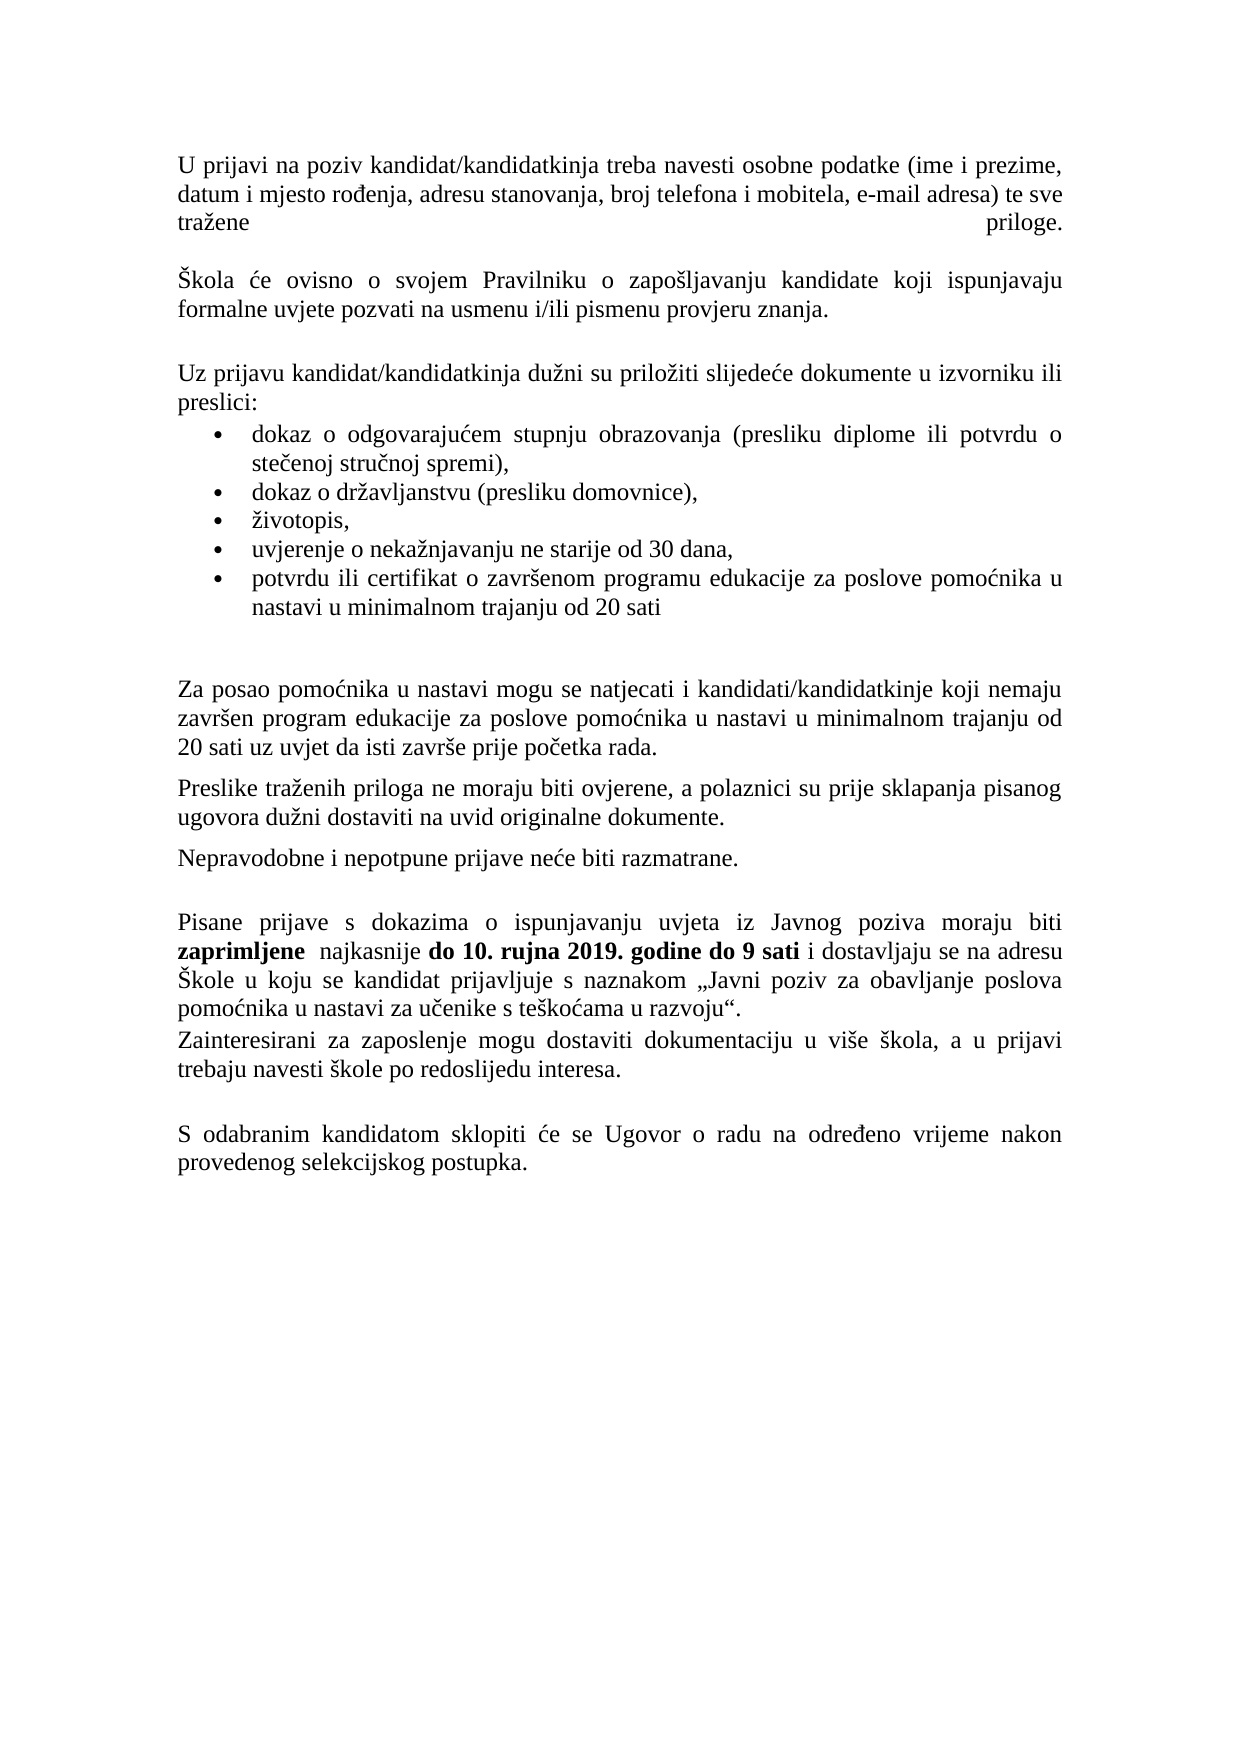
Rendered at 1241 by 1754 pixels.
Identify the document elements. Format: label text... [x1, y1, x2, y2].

text U prijavi na poziv kandidat/kandidatkinja treba navesti osobne podatke (ime i prezime, datum i mjesto rođenja, adresu stanovanja, broj telefona i mobitela, e-mail adresa) te sve tražene priloge. Škola će ovisno o svojem Pravilniku o zapošljavanju kandidate koji ispunjavaju formalne uvjete pozvati na usmenu i/ili pismenu provjeru znanja. [177, 150, 1063, 322]
text Preslike traženih priloga ne moraju biti ovjerene, a polaznici su prije sklapanja pisanog ugovora dužni dostaviti na uvid originalne dokumente. [177, 773, 1063, 830]
text Nepravodobne i nepotpune prijave neće biti razmatrane. [177, 843, 1063, 872]
text Za posao pomoćnika u nastavi mogu se natjecati i kandidati/kandidatkinje koji nemaju završen program edukacije za poslove pomoćnika u nastavi u minimalnom trajanju od 20 sati uz uvjet da isti završe prije početka rada. [177, 674, 1063, 760]
text Zainteresirani za zaposlenje mogu dostaviti dokumentaciju u više škola, a u prijavi trebaju navesti škole po redoslijedu interesa. [177, 1026, 1063, 1083]
list dokaz o odgovarajućem stupnju obrazovanja (presliku diplome ili potvrdu o stečenoj stručnoj spremi), [214, 419, 1063, 477]
text Pisane prijave s dokazima o ispunjavanju uvjeta iz Javnog poziva moraju biti zaprimljene najkasnije do 10. rujna 2019. godine do 9 sati i dostavljaju se na adresu Škole u koju se kandidat prijavljuje s naznakom „Javni poziv za obavljanje poslova pomoćnika u nastavi za učenike s teškoćama u razvoju“. [177, 907, 1063, 1022]
list uvjerenje o nekažnjavanju ne starije od 30 dana, [214, 534, 1063, 563]
list potvrdu ili certifikat o završenom programu edukacije za poslove pomoćnika u nastavi u minimalnom trajanju od 20 sati [214, 563, 1063, 620]
text Uz prijavu kandidat/kandidatkinja dužni su priložiti slijedeće dokumente u izvorniku ili preslici: [177, 358, 1063, 416]
text S odabranim kandidatom sklopiti će se Ugovor o radu na određeno vrijeme nakon provedenog selekcijskog postupka. [177, 1119, 1063, 1176]
list dokaz o državljanstvu (presliku domovnice), [214, 477, 1063, 505]
list životopis, [214, 505, 1063, 534]
